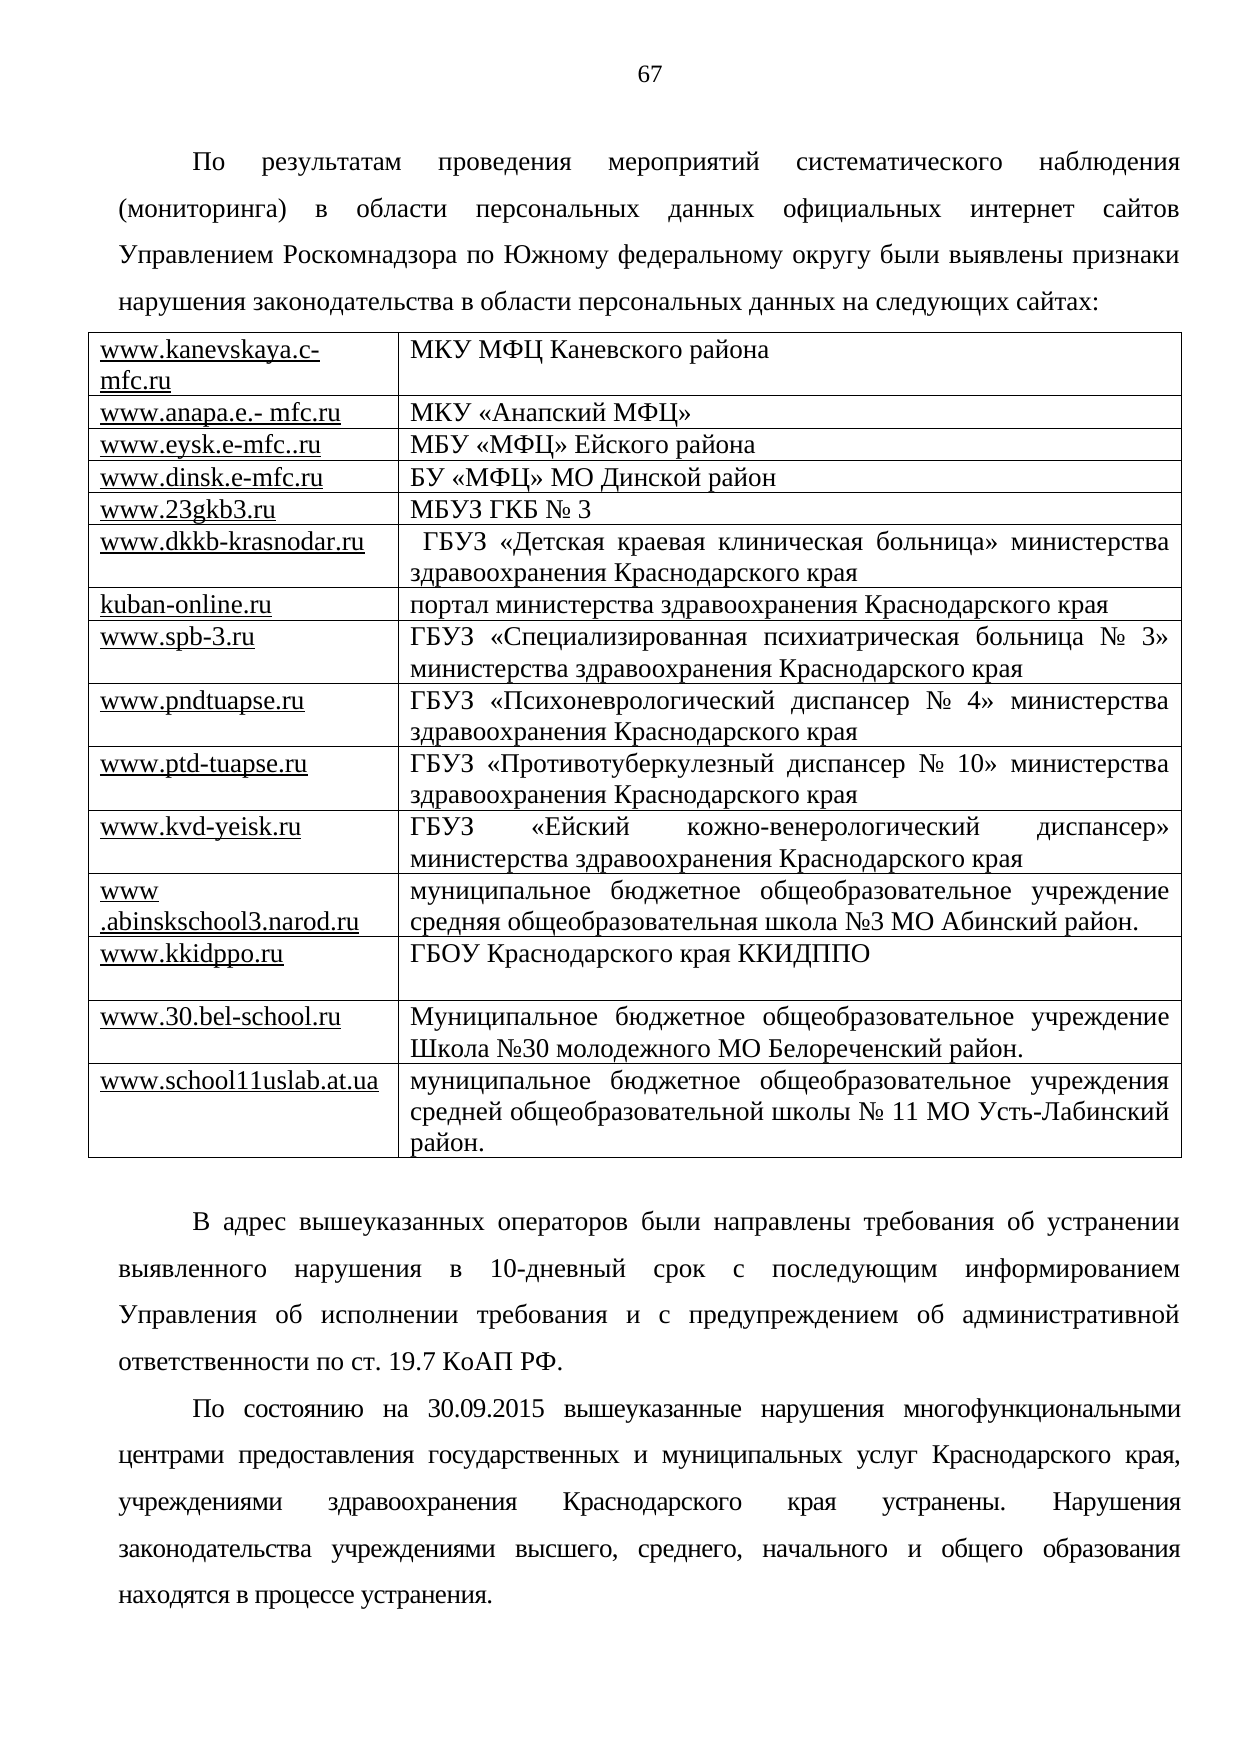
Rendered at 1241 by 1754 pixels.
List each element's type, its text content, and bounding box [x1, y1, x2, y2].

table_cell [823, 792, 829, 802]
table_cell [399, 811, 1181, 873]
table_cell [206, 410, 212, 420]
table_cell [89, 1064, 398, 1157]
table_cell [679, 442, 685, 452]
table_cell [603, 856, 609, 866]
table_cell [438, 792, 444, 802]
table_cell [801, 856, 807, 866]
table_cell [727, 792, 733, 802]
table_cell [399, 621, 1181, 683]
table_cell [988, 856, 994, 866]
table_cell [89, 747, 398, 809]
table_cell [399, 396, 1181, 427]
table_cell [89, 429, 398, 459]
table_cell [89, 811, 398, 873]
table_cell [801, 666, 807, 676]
text В адрес вышеуказанных операторов были направлены требования об устранении выявленного нарушения в 10-дневный срок с последующим информированием Управления об исполнении требования и с предупреждением об административной ответственности по ст. 19.7 КоАП РФ. [118, 1205, 1181, 1376]
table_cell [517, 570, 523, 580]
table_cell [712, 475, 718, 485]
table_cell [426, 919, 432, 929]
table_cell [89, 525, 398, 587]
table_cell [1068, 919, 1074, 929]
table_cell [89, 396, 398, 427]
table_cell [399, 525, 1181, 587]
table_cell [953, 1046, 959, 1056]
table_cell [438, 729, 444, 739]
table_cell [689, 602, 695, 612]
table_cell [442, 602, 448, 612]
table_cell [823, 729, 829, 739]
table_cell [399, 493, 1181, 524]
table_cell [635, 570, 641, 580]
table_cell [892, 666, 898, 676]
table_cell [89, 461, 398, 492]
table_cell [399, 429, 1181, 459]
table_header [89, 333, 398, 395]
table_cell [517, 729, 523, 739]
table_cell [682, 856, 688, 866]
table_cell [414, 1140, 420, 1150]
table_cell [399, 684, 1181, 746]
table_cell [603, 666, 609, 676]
text По состоянию на 30.09.2015 вышеуказанные нарушения многофункциональными центрами предоставления государственных и муниципальных услуг Краснодарского края, учреждениями здравоохранения Краснодарского края устранены. Нарушения законодательства учреждениями высшего, среднего, начального и общего образования находятся в процессе устранения. [118, 1392, 1181, 1609]
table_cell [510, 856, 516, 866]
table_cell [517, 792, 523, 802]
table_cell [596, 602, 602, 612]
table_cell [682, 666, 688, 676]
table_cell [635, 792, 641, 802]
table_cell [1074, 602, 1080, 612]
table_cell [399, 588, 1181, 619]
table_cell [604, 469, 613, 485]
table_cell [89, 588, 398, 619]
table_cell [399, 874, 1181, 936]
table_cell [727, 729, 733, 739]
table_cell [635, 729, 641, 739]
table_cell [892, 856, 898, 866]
text По результатам проведения мероприятий систематического наблюдения (мониторинга) в области персональных данных официальных интернет сайтов Управлением Роскомнадзора по Южному федеральному округу были выявлены признаки нарушения законодательства в области персональных данных на следующих сайтах: [118, 145, 1181, 316]
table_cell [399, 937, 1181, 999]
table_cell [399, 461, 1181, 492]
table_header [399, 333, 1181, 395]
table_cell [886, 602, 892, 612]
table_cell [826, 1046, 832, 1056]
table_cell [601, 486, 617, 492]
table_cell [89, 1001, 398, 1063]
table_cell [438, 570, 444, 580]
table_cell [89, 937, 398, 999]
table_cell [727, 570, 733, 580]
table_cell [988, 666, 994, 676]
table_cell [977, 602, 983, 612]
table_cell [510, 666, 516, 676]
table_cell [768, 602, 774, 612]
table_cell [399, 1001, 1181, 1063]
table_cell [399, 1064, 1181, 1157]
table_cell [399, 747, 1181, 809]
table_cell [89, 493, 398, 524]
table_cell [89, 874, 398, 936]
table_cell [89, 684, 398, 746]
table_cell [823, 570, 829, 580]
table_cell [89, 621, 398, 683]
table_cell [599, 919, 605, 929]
